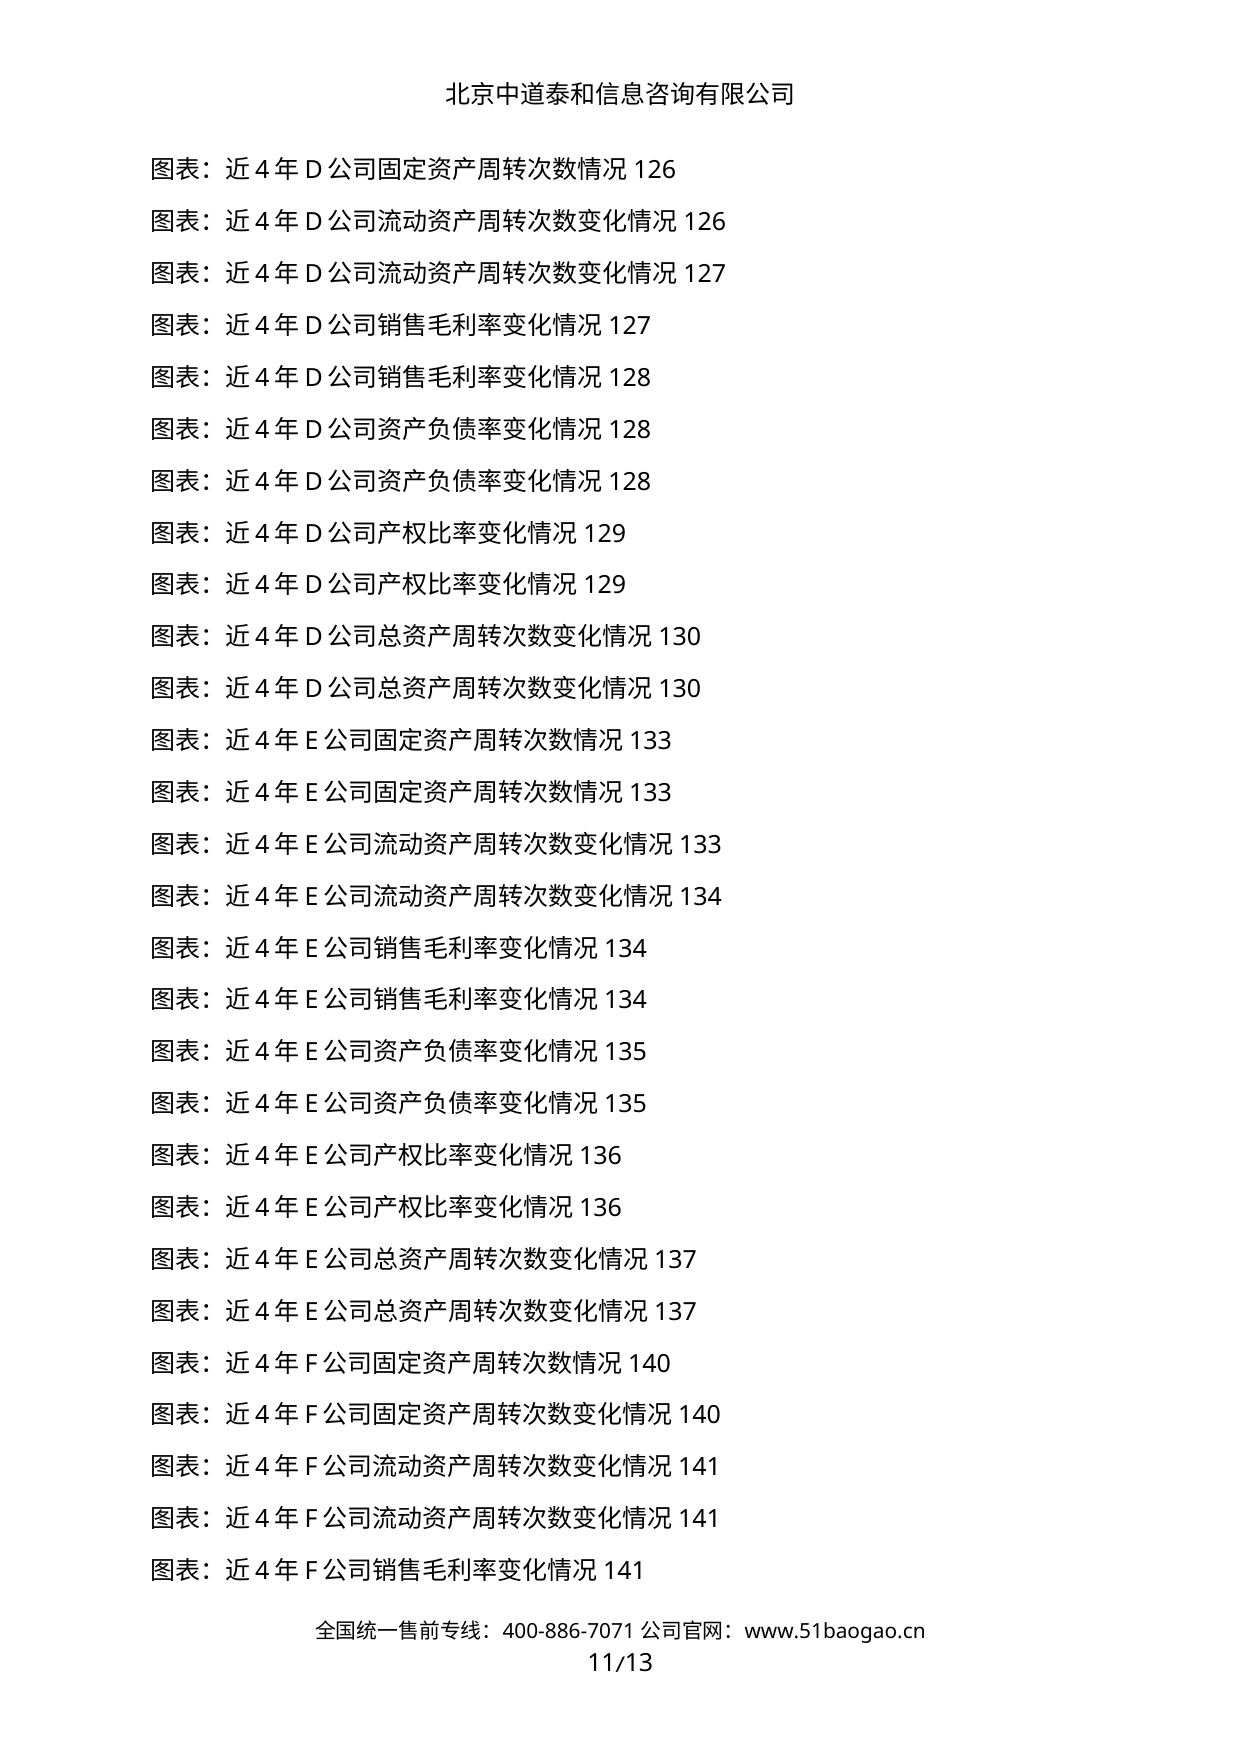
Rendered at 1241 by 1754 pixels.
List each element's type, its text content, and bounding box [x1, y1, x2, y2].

text 图表：近4年D公司总资产周转次数变化情况 130 [150, 617, 1090, 653]
text 图表：近4年D公司总资产周转次数变化情况 130 [150, 669, 1090, 705]
text 图表：近4年E公司销售毛利率变化情况 134 [150, 928, 1090, 964]
text 图表：近4年D公司流动资产周转次数变化情况 126 [150, 202, 1090, 238]
text 图表：近4年D公司销售毛利率变化情况 128 [150, 357, 1090, 394]
text 图表：近4年D公司产权比率变化情况 129 [150, 565, 1090, 601]
text 图表：近4年F公司固定资产周转次数情况 140 [150, 1343, 1090, 1379]
text 图表：近4年D公司资产负债率变化情况 128 [150, 409, 1090, 446]
text 图表：近4年F公司流动资产周转次数变化情况 141 [150, 1499, 1090, 1535]
text 图表：近4年D公司资产负债率变化情况 128 [150, 461, 1090, 497]
text 图表：近4年E公司固定资产周转次数情况 133 [150, 772, 1090, 809]
text 图表：近4年E公司流动资产周转次数变化情况 133 [150, 824, 1090, 861]
text 图表：近4年E公司资产负债率变化情况 135 [150, 1084, 1090, 1120]
text 图表：近4年D公司流动资产周转次数变化情况 127 [150, 254, 1090, 290]
text 图表：近4年E公司产权比率变化情况 136 [150, 1187, 1090, 1224]
text 图表：近4年F公司固定资产周转次数变化情况 140 [150, 1395, 1090, 1431]
text 图表：近4年E公司总资产周转次数变化情况 137 [150, 1239, 1090, 1276]
text 图表：近4年F公司流动资产周转次数变化情况 141 [150, 1447, 1090, 1483]
text 图表：近4年E公司产权比率变化情况 136 [150, 1136, 1090, 1172]
text 图表：近4年D公司销售毛利率变化情况 127 [150, 306, 1090, 342]
text 图表：近4年E公司总资产周转次数变化情况 137 [150, 1291, 1090, 1327]
text 图表：近4年D公司产权比率变化情况 129 [150, 513, 1090, 549]
text 图表：近4年E公司资产负债率变化情况 135 [150, 1032, 1090, 1068]
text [150, 150, 1090, 186]
text 图表：近4年E公司固定资产周转次数情况 133 [150, 721, 1090, 757]
text 图表：近4年E公司销售毛利率变化情况 134 [150, 980, 1090, 1016]
text 图表：近4年E公司流动资产周转次数变化情况 134 [150, 876, 1090, 912]
text 图表：近4年F公司销售毛利率变化情况 141 [150, 1551, 1090, 1587]
